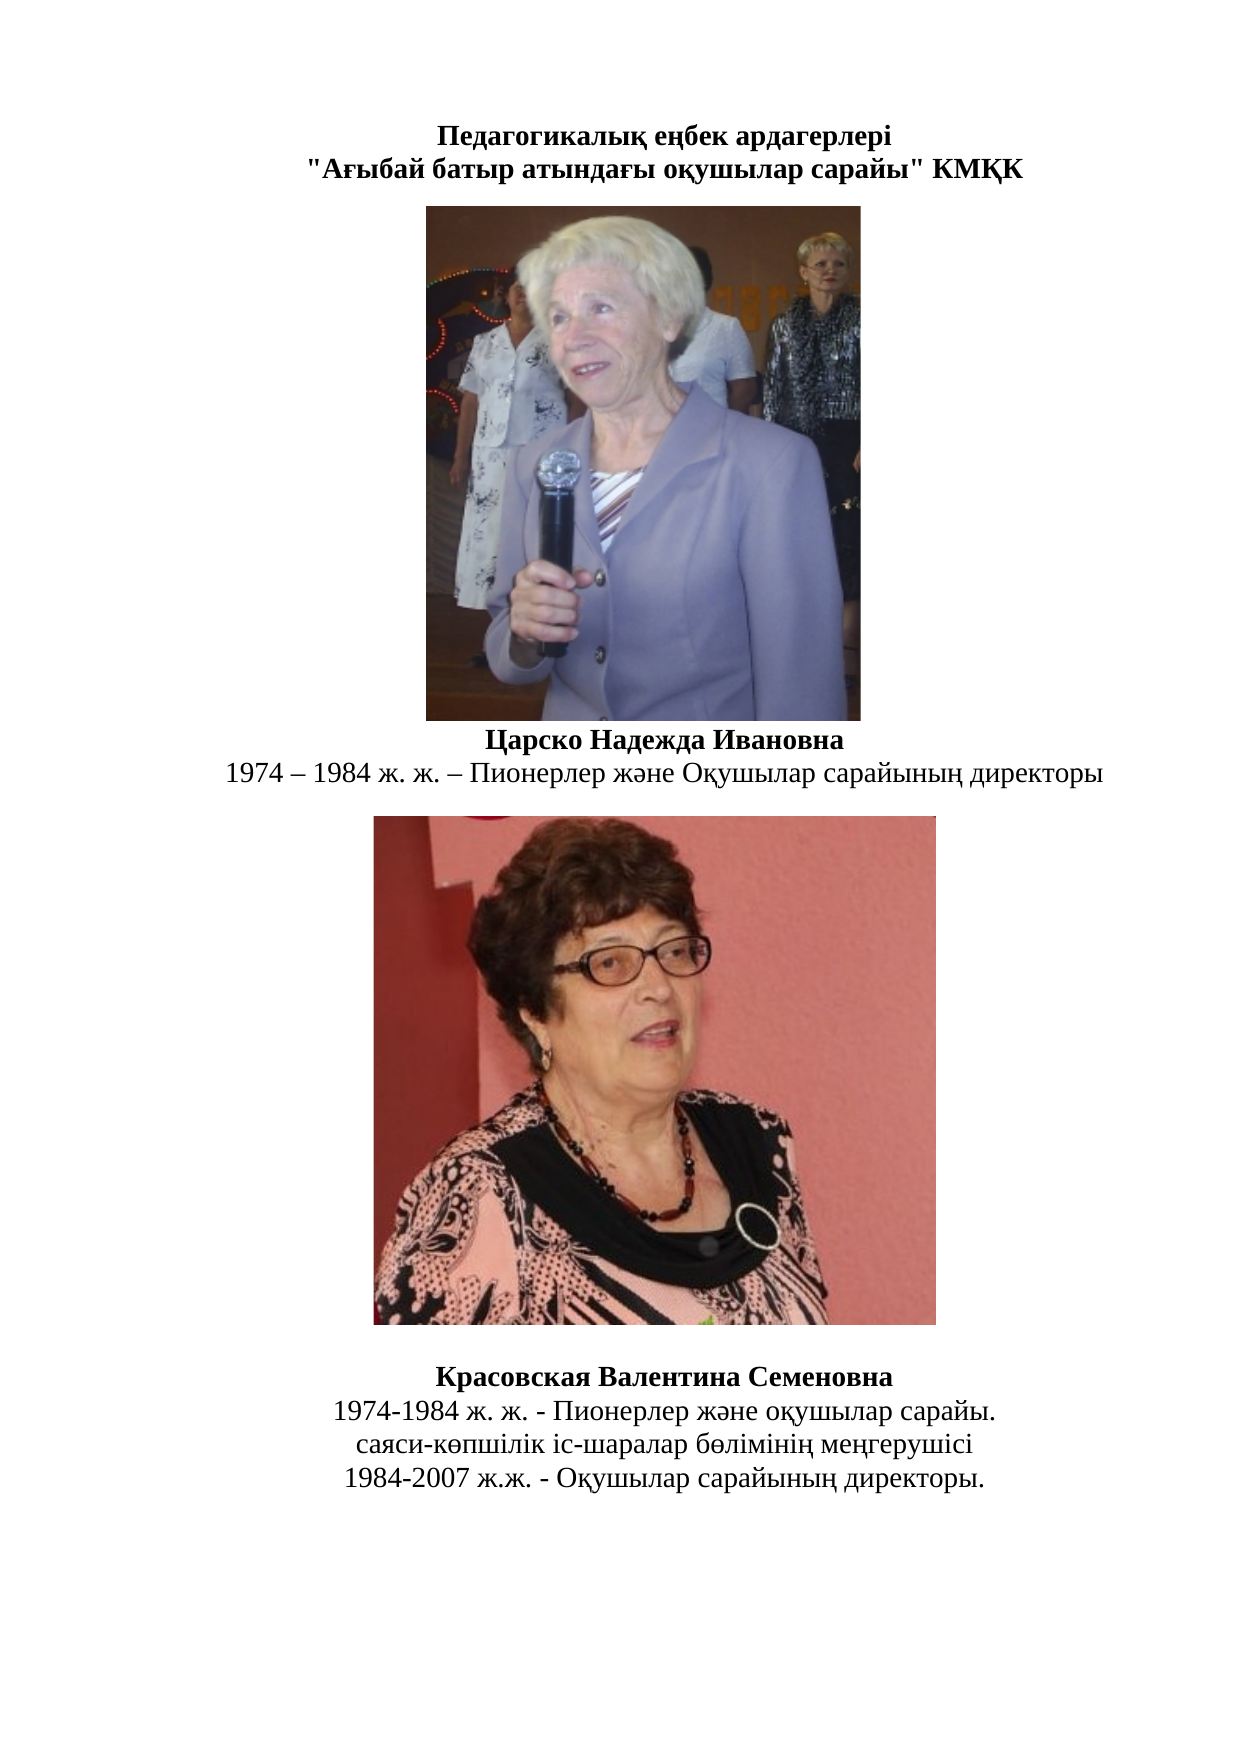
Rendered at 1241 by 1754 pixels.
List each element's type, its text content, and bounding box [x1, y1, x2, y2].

text 1974 – 1984 ж. ж. – Пионерлер және Оқушылар сарайының директоры [177, 755, 1152, 789]
text Красовская Валентина Семеновна [177, 1359, 1152, 1393]
picture [373, 816, 936, 1325]
text "Ағыбай батыр атындағы оқушылар сарайы" КМҚК [177, 152, 1152, 185]
text Царско Надежда Ивановна [177, 722, 1152, 755]
picture [426, 206, 861, 721]
text саяси-көпшілік іс-шаралар бөлімінің меңгерушісі [177, 1426, 1152, 1460]
text 1984-2007 ж.ж. - Оқушылар сарайының директоры. [177, 1460, 1152, 1493]
text 1974-1984 ж. ж. - Пионерлер және оқушылар сарайы. [177, 1393, 1152, 1426]
text Педагогикалық еңбек ардагерлері [177, 118, 1152, 152]
